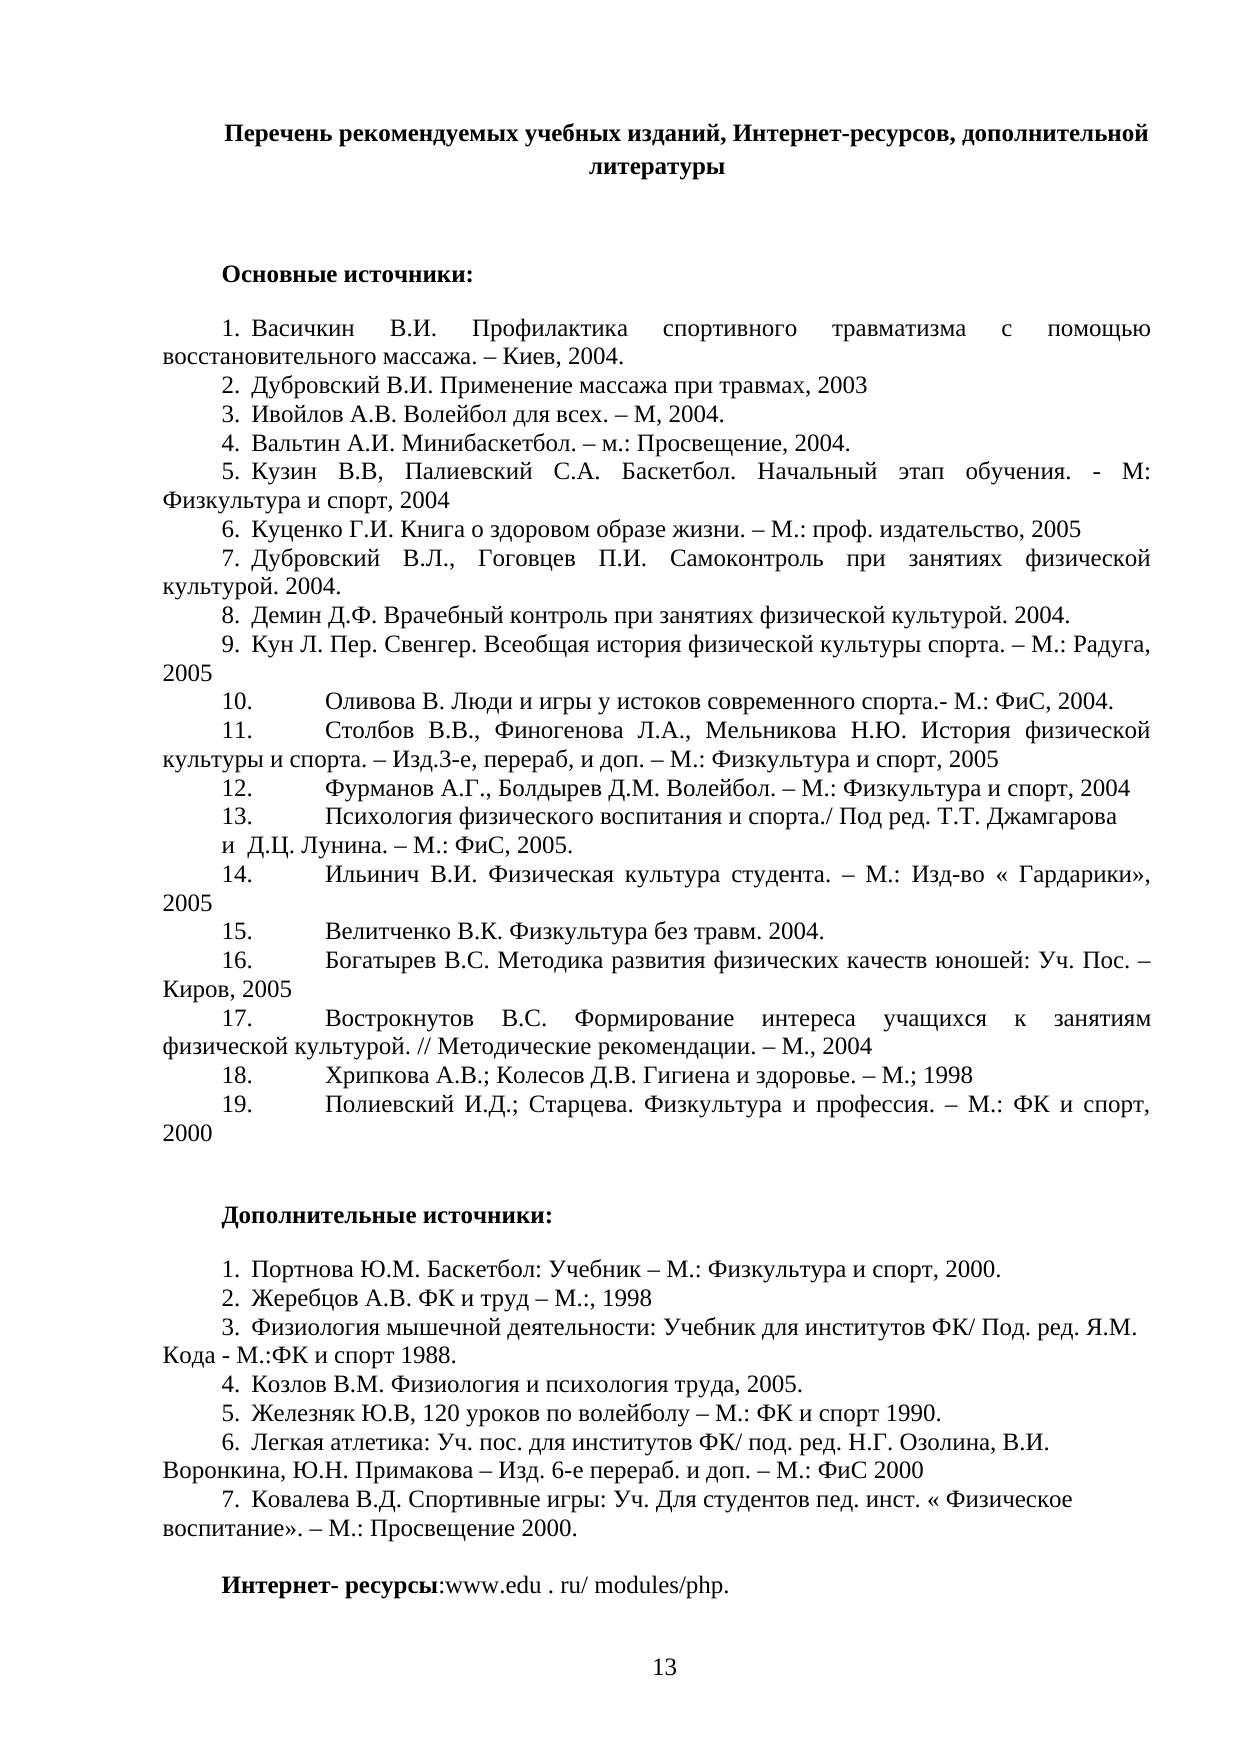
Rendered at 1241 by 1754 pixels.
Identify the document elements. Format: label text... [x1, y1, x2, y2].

list Дубровский В.И. Применение массажа при травмах, 2003 [162, 370, 1152, 399]
text Интернет- ресурсы:www.edu . ru/ modules/php. [162, 1570, 1152, 1598]
list Вострокнутов В.С. Формирование интереса учащихся к занятиям физической культурой. // Методические рекомендации. – М., 2004 [162, 1003, 1152, 1060]
list Васичкин В.И. Профилактика спортивного травматизма с помощью восстановительного массажа. – Киев, 2004. [162, 313, 1152, 370]
list Жеребцов А.В. ФК и труд – М.:, 1998 [162, 1283, 1152, 1312]
list Демин Д.Ф. Врачебный контроль при занятиях физической культурой. 2004. [162, 600, 1152, 629]
text Дополнительные источники: [162, 1200, 1152, 1229]
list Козлов В.М. Физиология и психология труда, 2005. [162, 1369, 1152, 1398]
list Фурманов А.Г., Болдырев Д.М. Волейбол. – М.: Физкультура и спорт, 2004 [162, 773, 1152, 801]
list Столбов В.В., Финогенова Л.А., Мельникова Н.Ю. История физической культуры и спорта. – Изд.3-е, перераб, и доп. – М.: Физкультура и спорт, 2005 [162, 715, 1152, 773]
list Физиология мышечной деятельности: Учебник для институтов ФК/ Под. ред. Я.М. Кода - М.:ФК и спорт 1988. [162, 1312, 1152, 1369]
list Кузин В.В, Палиевский С.А. Баскетбол. Начальный этап обучения. - М: Физкультура и спорт, 2004 [162, 456, 1152, 514]
list Психология физического воспитания и спорта./ Под ред. Т.Т. Джамгарова [162, 801, 1152, 830]
list Кун Л. Пер. Свенгер. Всеобщая история физической культуры спорта. – М.: Радуга, 2005 [162, 629, 1152, 686]
list Полиевский И.Д.; Старцева. Физкультура и профессия. – М.: ФК и спорт, 2000 [162, 1089, 1152, 1146]
text Основные источники: [162, 259, 1152, 288]
list Железняк Ю.В, 120 уроков по волейболу – М.: ФК и спорт 1990. [162, 1398, 1152, 1427]
list Вальтин А.И. Минибаскетбол. – м.: Просвещение, 2004. [162, 428, 1152, 456]
list Оливова В. Люди и игры у истоков современного спорта.- М.: ФиС, 2004. [162, 686, 1152, 715]
list Легкая атлетика: Уч. пос. для институтов ФК/ под. ред. Н.Г. Озолина, В.И. Воронкина, Ю.Н. Примакова – Изд. 6-е перераб. и доп. – М.: ФиС 2000 [162, 1427, 1152, 1484]
list Ильинич В.И. Физическая культура студента. – М.: Изд-во « Гардарики», 2005 [162, 859, 1152, 916]
list Богатырев В.С. Методика развития физических качеств юношей: Уч. Пос. – Киров, 2005 [162, 945, 1152, 1003]
text и Д.Ц. Лунина. – М.: ФиС, 2005. [162, 830, 1152, 859]
list Ковалева В.Д. Спортивные игры: Уч. Для студентов пед. инст. « Физическое воспитание». – М.: Просвещение 2000. [162, 1484, 1152, 1542]
list Куценко Г.И. Книга о здоровом образе жизни. – М.: проф. издательство, 2005 [162, 514, 1152, 543]
list Велитченко В.К. Физкультура без травм. 2004. [162, 916, 1152, 945]
list Хрипкова А.В.; Колесов Д.В. Гигиена и здоровье. – М.; 1998 [162, 1060, 1152, 1089]
list Дубровский В.Л., Гоговцев П.И. Самоконтроль при занятиях физической культурой. 2004. [162, 543, 1152, 600]
text Перечень рекомендуемых учебных изданий, Интернет-ресурсов, дополнительной литературы [162, 118, 1152, 180]
list Портнова Ю.М. Баскетбол: Учебник – М.: Физкультура и спорт, 2000. [162, 1254, 1152, 1283]
list Ивойлов А.В. Волейбол для всех. – М, 2004. [162, 399, 1152, 428]
